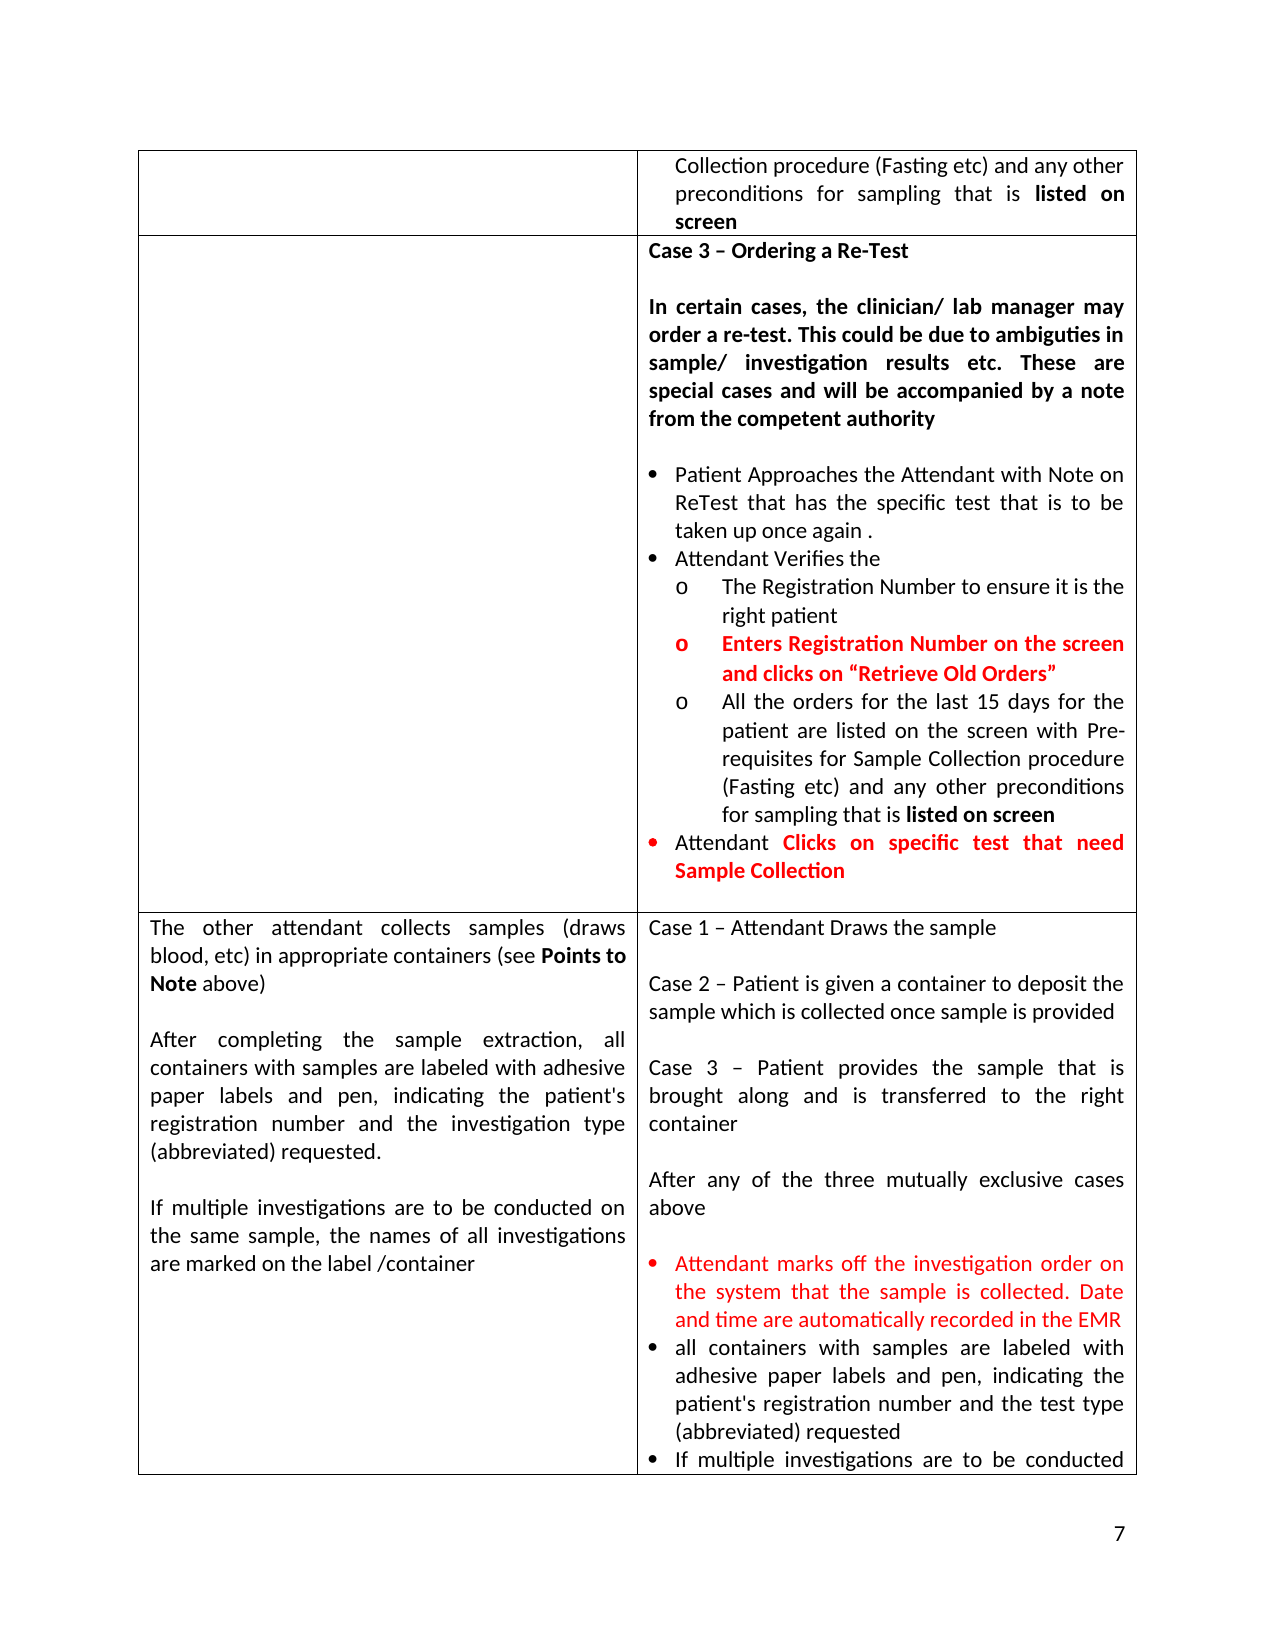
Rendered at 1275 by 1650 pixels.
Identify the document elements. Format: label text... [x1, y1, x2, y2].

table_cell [139, 913, 637, 1473]
table_cell Case 3 – Ordering a Re-Test In certain cases, the clinician/ lab manager may order a re-test. This could be due to ambiguties in sample/ investigation results etc. These are special cases and will be accompanied by a note from the competent authority Patient Approaches the Attendant with Note on ReTest that has the specific test that is to be taken up once again . Attendant Verifies the The Registration Number to ensure it is the right patient Enters Registration Number on the screen and clicks on “Retrieve Old Orders” All the orders for the last 15 days for the patient are listed on the screen with Pre-requisites for Sample Collection procedure (Fasting etc) and any other preconditions for sampling that is listed on screen Attendant Clicks on specific test that need Sample Collection [638, 236, 1136, 912]
table_cell [139, 151, 637, 235]
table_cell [638, 151, 1136, 235]
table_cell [638, 913, 1136, 1473]
table_cell [139, 236, 637, 912]
